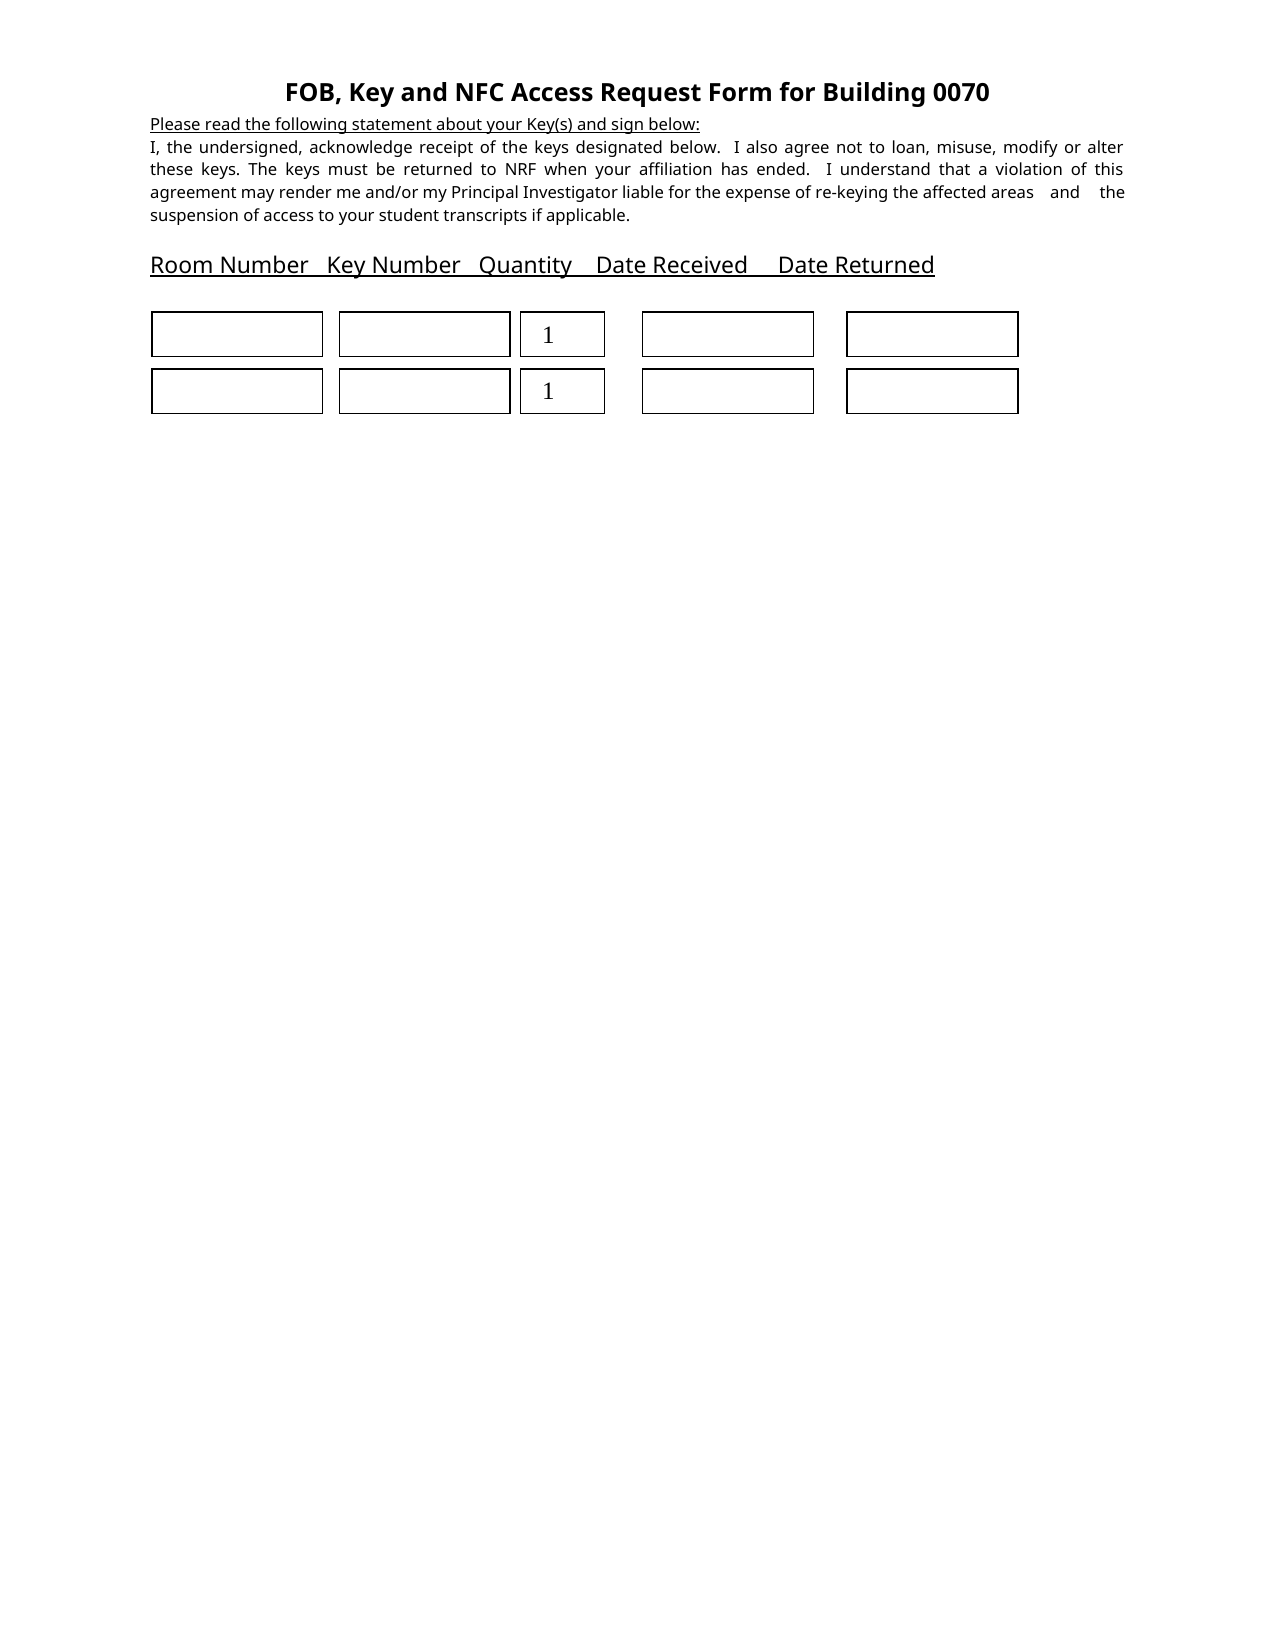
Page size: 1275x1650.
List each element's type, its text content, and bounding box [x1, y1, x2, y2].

text I, the undersigned, acknowledge receipt of the keys designated below. I also agree not to loan, misuse, modify or alter these keys. The keys must be returned to NRF when your affiliation has ended. I understand that a violation of this agreement may render me and/or my Principal Investigator liable for the expense of re-keying the affected areas and the suspension of access to your student transcripts if applicable. [150, 135, 1125, 226]
text Please read the following statement about your Key(s) and sign below: [150, 112, 1125, 135]
text Room Number Key Number Quantity Date Received Date Returned [150, 249, 1125, 280]
